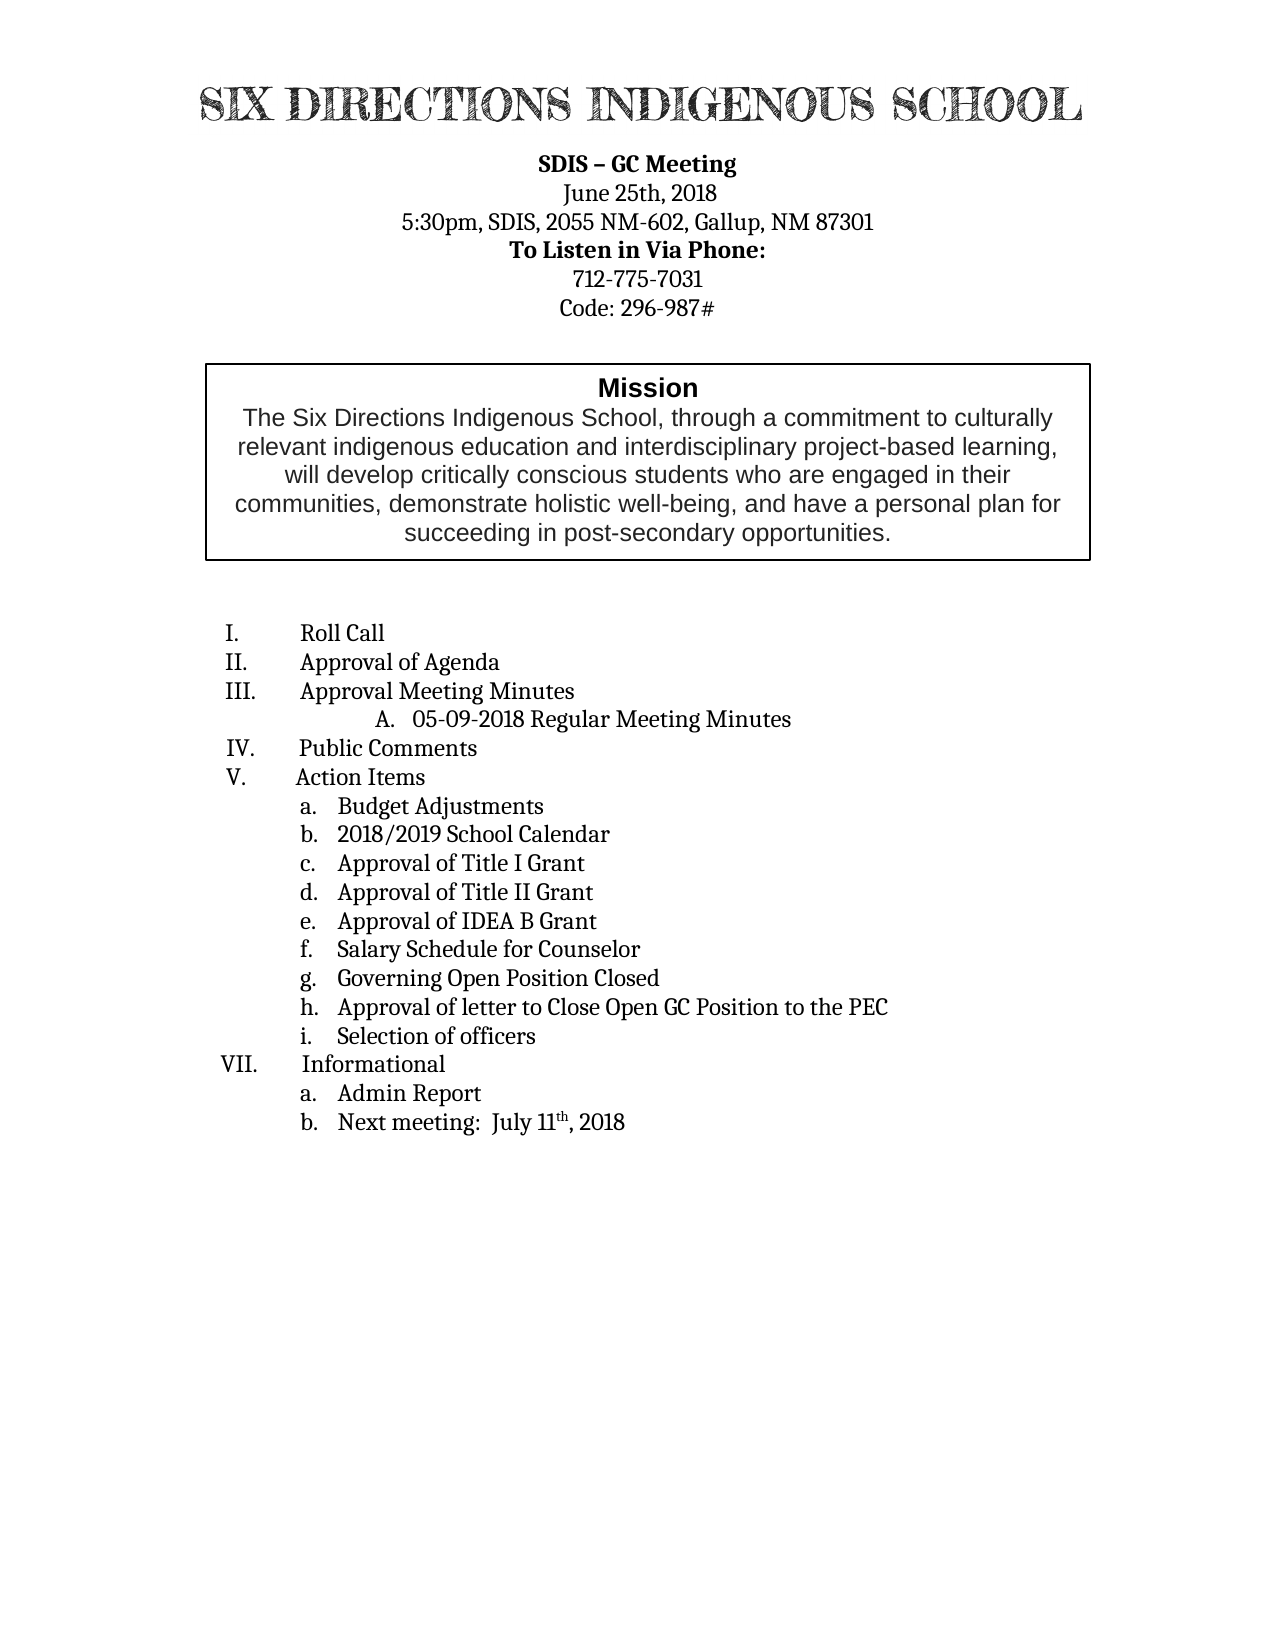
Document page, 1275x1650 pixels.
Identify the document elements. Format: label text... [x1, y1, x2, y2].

picture [187, 75, 1088, 135]
text IV. Public Comments [187, 734, 1087, 763]
list Roll Call [225, 619, 1087, 648]
list Approval Meeting Minutes [225, 677, 1087, 705]
list Next meeting: July 11th, 2018 [300, 1108, 1087, 1137]
list 05-09-2018 Regular Meeting Minutes [375, 705, 1087, 734]
text 5:30pm, SDIS, 2055 NM-602, Gallup, NM 87301 [187, 207, 1087, 236]
list Admin Report [300, 1079, 1087, 1108]
text 712-775-7031 [187, 265, 1087, 294]
list Governing Open Position Closed [300, 964, 1087, 993]
list Budget Adjustments [300, 792, 1087, 820]
list Approval of Title II Grant [300, 878, 1087, 907]
text Code: 296-987# [187, 294, 1087, 322]
list Approval of letter to Close Open GC Position to the PEC [300, 993, 1087, 1022]
list Approval of Agenda [225, 648, 1087, 677]
text SDIS – GC Meeting [187, 150, 1087, 179]
text June 25th, 2018 [187, 179, 1087, 207]
list Approval of IDEA B Grant [300, 907, 1087, 935]
text VII. Informational [187, 1050, 1087, 1079]
text V. Action Items [187, 763, 1087, 792]
list Approval of Title I Grant [300, 849, 1087, 878]
text To Listen in Via Phone: [187, 236, 1087, 265]
list 2018/2019 School Calendar [300, 820, 1087, 849]
list Selection of officers [300, 1022, 1087, 1050]
list Salary Schedule for Counselor [300, 935, 1087, 964]
